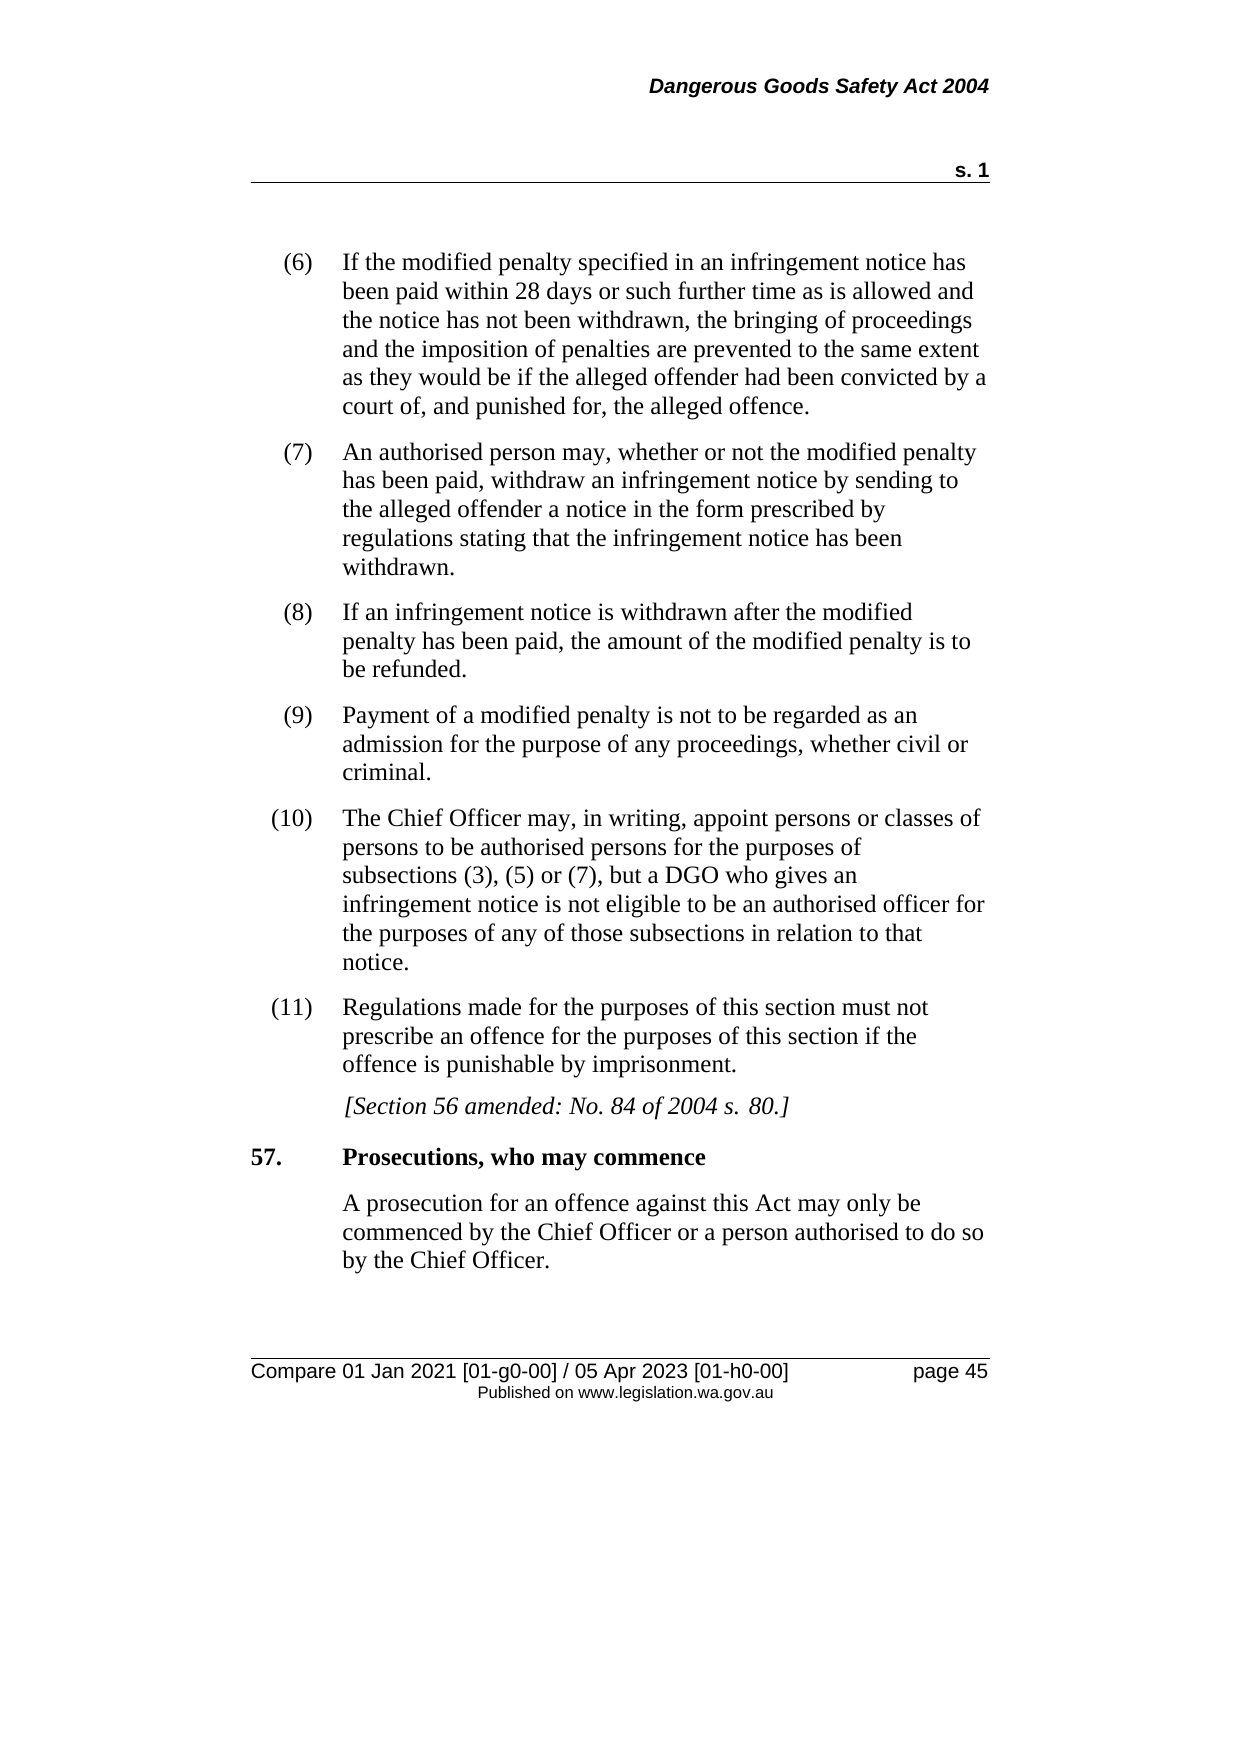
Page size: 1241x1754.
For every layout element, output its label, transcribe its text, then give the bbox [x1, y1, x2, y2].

text A prosecution for an offence against this Act may only be commenced by the Chief Officer or a person authorised to do so by the Chief Officer. [251, 1188, 990, 1274]
text (7) An authorised person may, whether or not the modified penalty has been paid, withdraw an infringement notice by sending to the alleged offender a notice in the form prescribed by regulations stating that the infringement notice has been withdrawn. [251, 437, 990, 580]
text (8) If an infringement notice is withdrawn after the modified penalty has been paid, the amount of the modified penalty is to be refunded. [251, 597, 990, 683]
subtitle 57. Prosecutions, who may commence [251, 1142, 990, 1171]
text (11) Regulations made for the purposes of this section must not prescribe an offence for the purposes of this section if the offence is punishable by imprisonment. [251, 992, 990, 1078]
text (9) Payment of a modified penalty is not to be regarded as an admission for the purpose of any proceedings, whether civil or criminal. [251, 700, 990, 786]
text (10) The Chief Officer may, in writing, appoint persons or classes of persons to be authorised persons for the purposes of subsections (3), (5) or (7), but a DGO who gives an infringement notice is not eligible to be an authorised officer for the purposes of any of those subsections in relation to that notice. [251, 803, 990, 975]
text (6) If the modified penalty specified in an infringement notice has been paid within 28 days or such further time as is allowed and the notice has not been withdrawn, the bringing of proceedings and the imposition of penalties are prevented to the same extent as they would be if the alleged offender had been convicted by a court of, and punished for, the alleged offence. [251, 247, 990, 420]
text [Section 56 amended: No. 84 of 2004 s. 80.] [251, 1091, 990, 1119]
